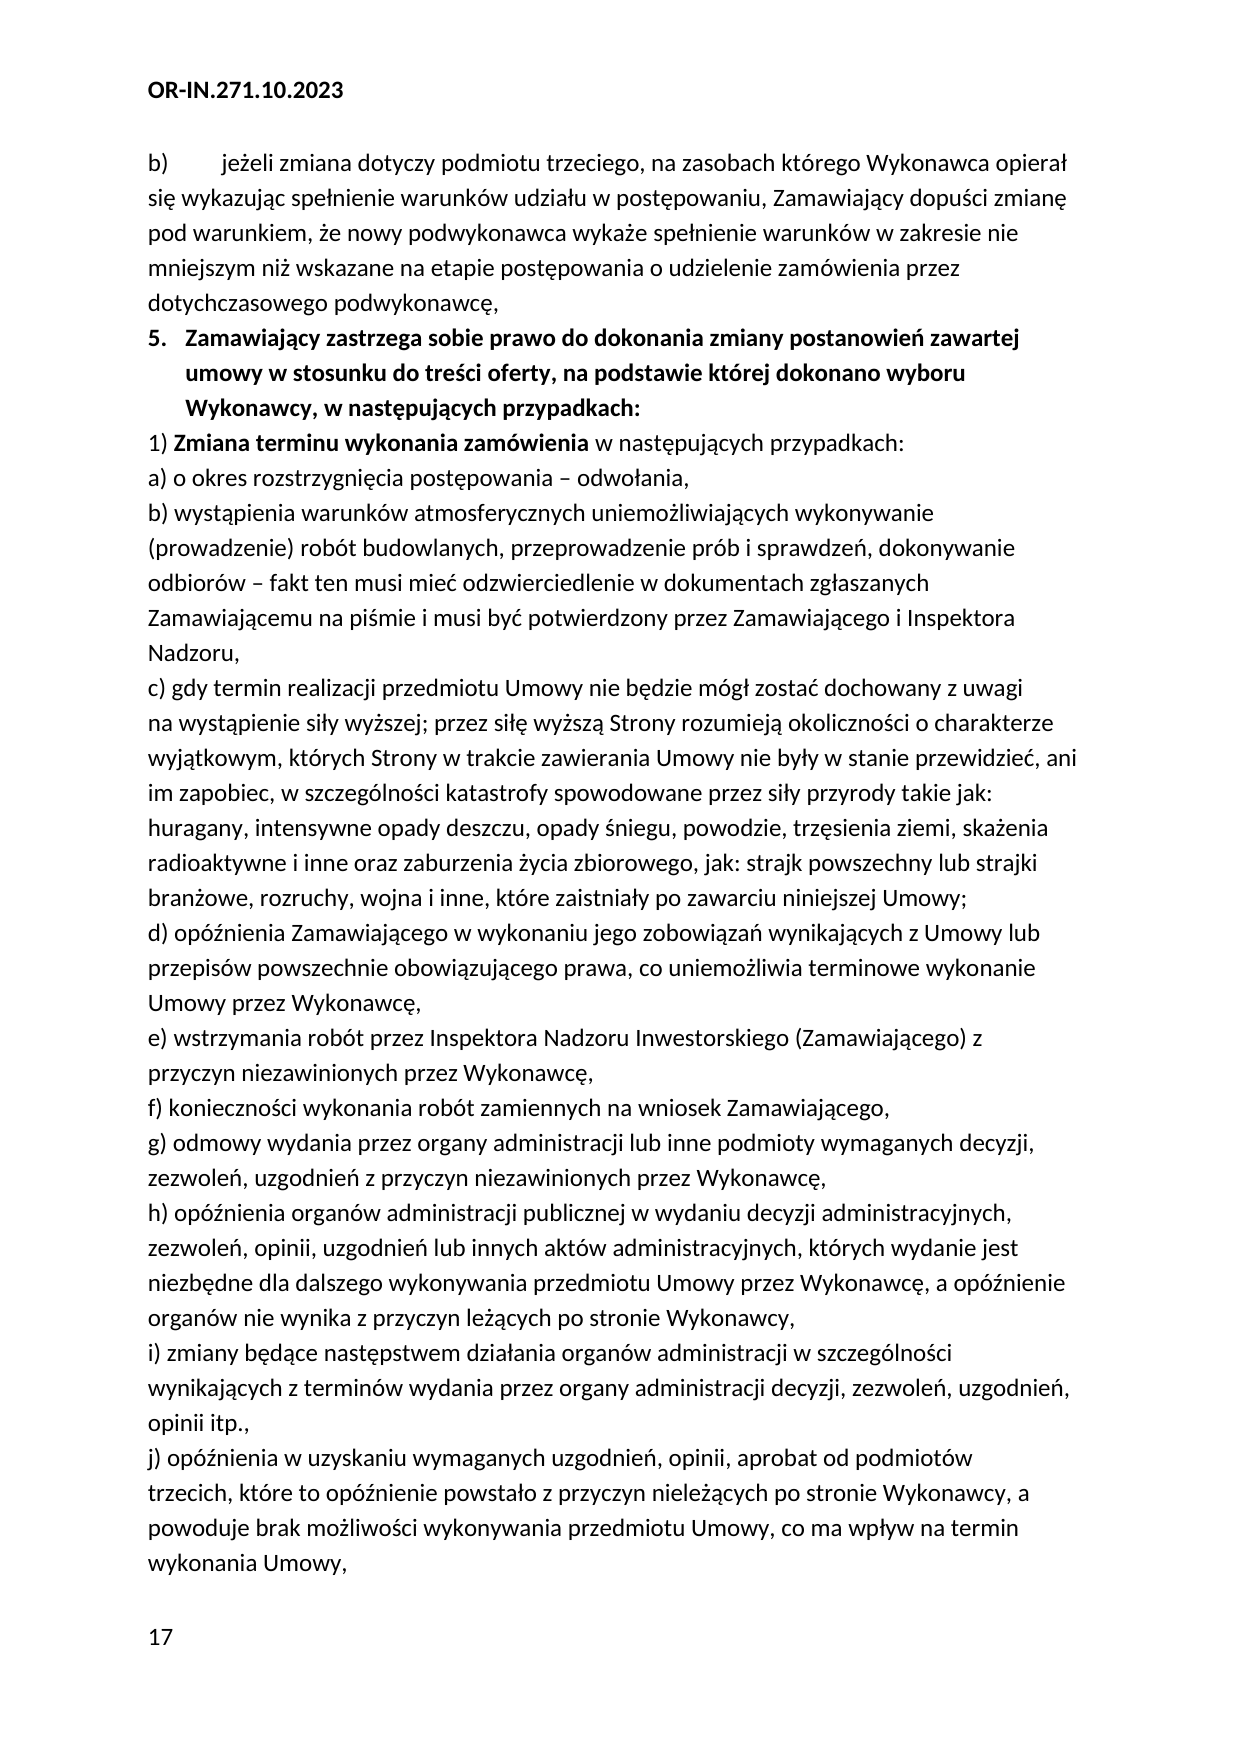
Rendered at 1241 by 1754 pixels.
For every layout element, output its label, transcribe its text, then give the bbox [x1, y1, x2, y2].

text i) zmiany będące następstwem działania organów administracji w szczególności [148, 1338, 1093, 1368]
text huragany, intensywne opady deszczu, opady śniegu, powodzie, trzęsienia ziemi, skażenia radioaktywne i inne oraz zaburzenia życia zbiorowego, jak: strajk powszechny lub strajki [148, 813, 1093, 878]
text opinii itp., [148, 1408, 1093, 1438]
text b) wystąpienia warunków atmosferycznych uniemożliwiających wykonywanie [148, 498, 1093, 528]
text e) wstrzymania robót przez Inspektora Nadzoru Inwestorskiego (Zamawiającego) z [148, 1023, 1093, 1053]
text trzecich, które to opóźnienie powstało z przyczyn nieleżących po stronie Wykonawcy, a [148, 1478, 1093, 1508]
text Zamawiającemu na piśmie i musi być potwierdzony przez Zamawiającego i Inspektora [148, 603, 1093, 633]
text przyczyn niezawinionych przez Wykonawcę, [148, 1058, 1093, 1088]
text zezwoleń, opinii, uzgodnień lub innych aktów administracyjnych, których wydanie jest [148, 1233, 1093, 1263]
text (prowadzenie) robót budowlanych, przeprowadzenie prób i sprawdzeń, dokonywanie [148, 533, 1093, 563]
text wykonania Umowy, [148, 1548, 1093, 1578]
list jeżeli zmiana dotyczy podmiotu trzeciego, na zasobach którego Wykonawca opierał się wykazując spełnienie warunków udziału w postępowaniu, Zamawiający dopuści zmianę pod warunkiem, że nowy podwykonawca wykaże spełnienie warunków w zakresie nie mniejszym niż wskazane na etapie postępowania o udzielenie zamówienia przez dotychczasowego podwykonawcę, [148, 148, 1093, 318]
text organów nie wynika z przyczyn leżących po stronie Wykonawcy, [148, 1303, 1093, 1333]
text Nadzoru, [148, 638, 1093, 668]
text h) opóźnienia organów administracji publicznej w wydaniu decyzji administracyjnych, [148, 1198, 1093, 1228]
text wynikających z terminów wydania przez organy administracji decyzji, zezwoleń, uzgodnień, [148, 1373, 1093, 1403]
text d) opóźnienia Zamawiającego w wykonaniu jego zobowiązań wynikających z Umowy lub [148, 918, 1093, 948]
text niezbędne dla dalszego wykonywania przedmiotu Umowy przez Wykonawcę, a opóźnienie [148, 1268, 1093, 1298]
text 1) Zmiana terminu wykonania zamówienia w następujących przypadkach: [148, 428, 1093, 458]
text j) opóźnienia w uzyskaniu wymaganych uzgodnień, opinii, aprobat od podmiotów [148, 1443, 1093, 1473]
text f) konieczności wykonania robót zamiennych na wniosek Zamawiającego, [148, 1093, 1093, 1123]
text branżowe, rozruchy, wojna i inne, które zaistniały po zawarciu niniejszej Umowy; [148, 883, 1093, 913]
text im zapobiec, w szczególności katastrofy spowodowane przez siły przyrody takie jak: [148, 778, 1093, 808]
list Zamawiający zastrzega sobie prawo do dokonania zmiany postanowień zawartej umowy w stosunku do treści oferty, na podstawie której dokonano wyboru Wykonawcy, w następujących przypadkach: [148, 323, 1093, 423]
text odbiorów – fakt ten musi mieć odzwierciedlenie w dokumentach zgłaszanych [148, 568, 1093, 598]
text zezwoleń, uzgodnień z przyczyn niezawinionych przez Wykonawcę, [148, 1163, 1093, 1193]
text Umowy przez Wykonawcę, [148, 988, 1093, 1018]
text a) o okres rozstrzygnięcia postępowania – odwołania, [148, 463, 1093, 493]
text c) gdy termin realizacji przedmiotu Umowy nie będzie mógł zostać dochowany z uwagi [148, 673, 1093, 703]
text na wystąpienie siły wyższej; przez siłę wyższą Strony rozumieją okoliczności o charakterze [148, 708, 1093, 738]
text przepisów powszechnie obowiązującego prawa, co uniemożliwia terminowe wykonanie [148, 953, 1093, 983]
text powoduje brak możliwości wykonywania przedmiotu Umowy, co ma wpływ na termin [148, 1513, 1093, 1543]
text wyjątkowym, których Strony w trakcie zawierania Umowy nie były w stanie przewidzieć, ani [148, 743, 1093, 773]
text g) odmowy wydania przez organy administracji lub inne podmioty wymaganych decyzji, [148, 1128, 1093, 1158]
